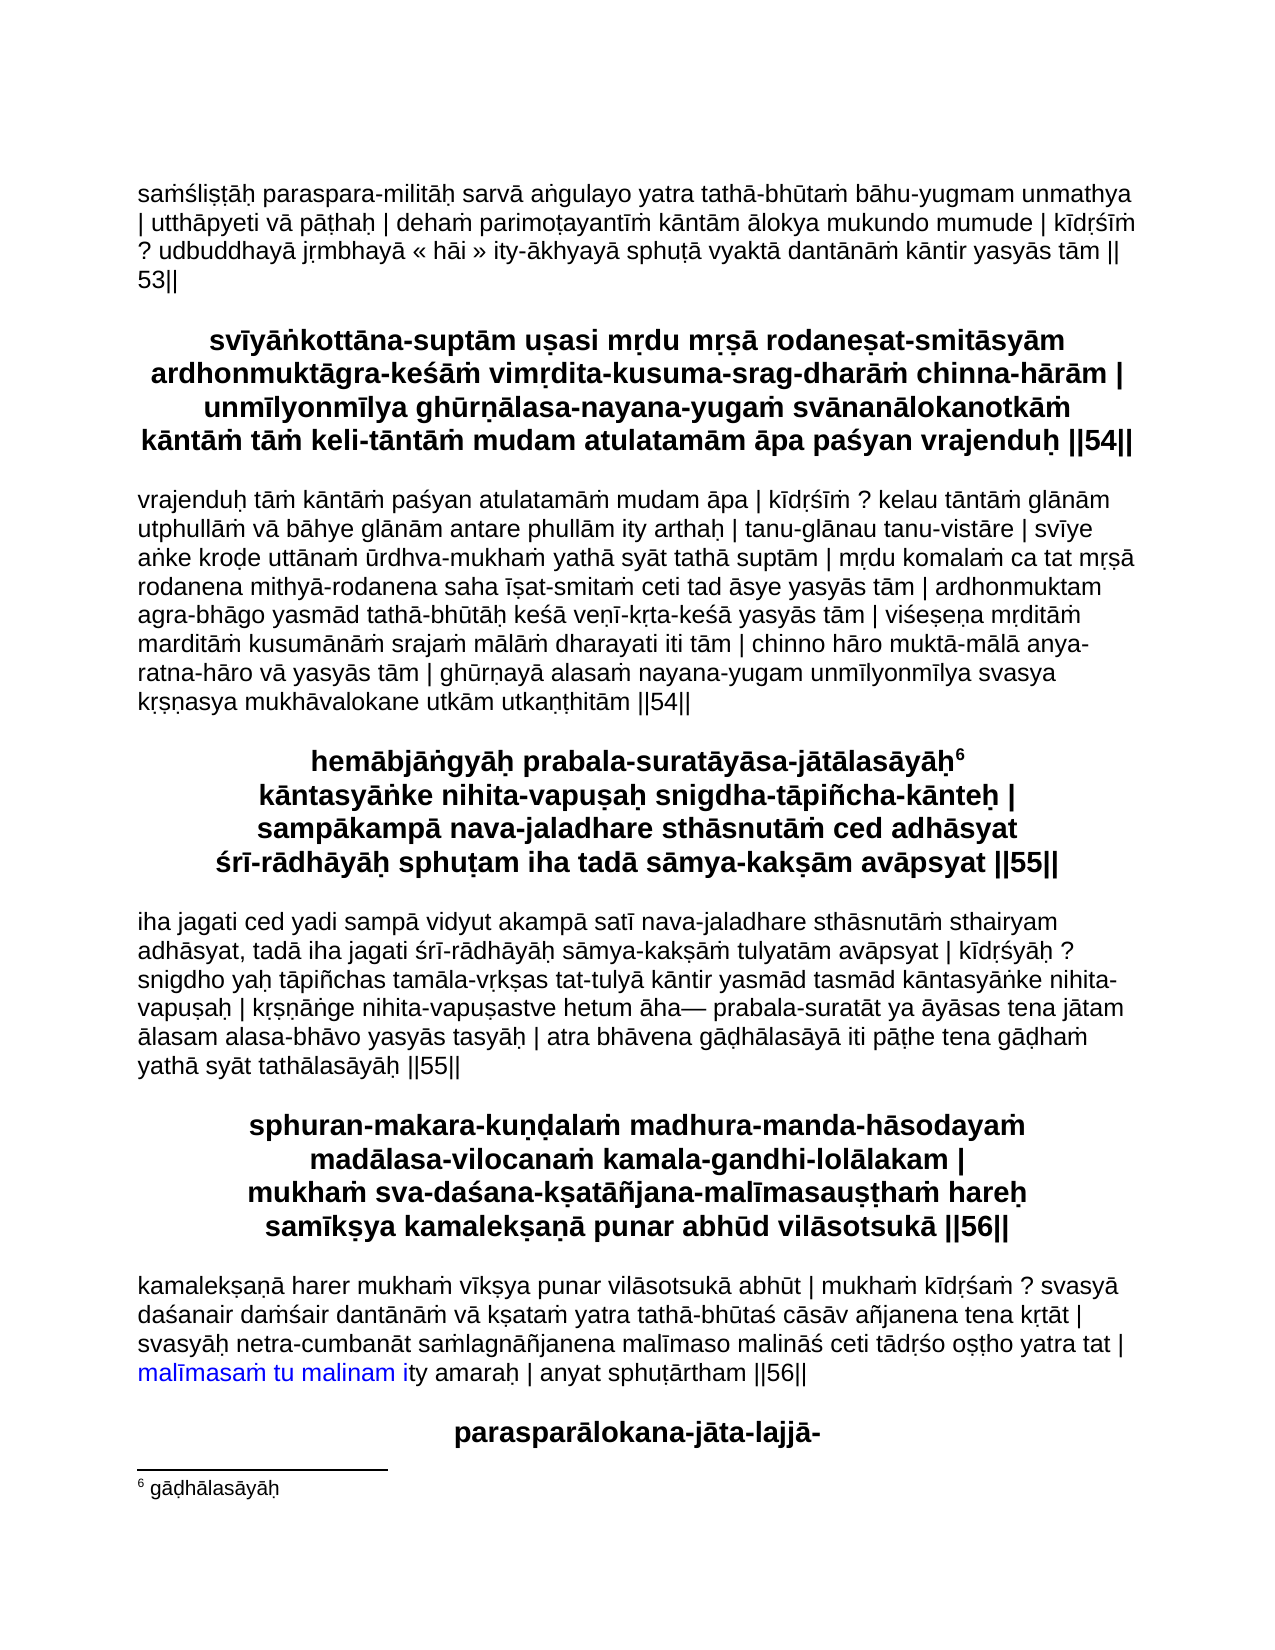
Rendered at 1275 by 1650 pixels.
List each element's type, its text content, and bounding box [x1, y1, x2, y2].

text śrī-rādhāyāḥ sphuṭam iha tadā sāmya-kakṣām avāpsyat ||55|| [137, 845, 1138, 878]
text saṁśliṣṭāḥ paraspara-militāḥ sarvā aṅgulayo yatra tathā-bhūtaṁ bāhu-yugmam unmathya | utthāpyeti vā pāṭhaḥ | dehaṁ parimoṭayantīṁ kāntām ālokya mukundo mumude | kīdṛśīṁ ? udbuddhayā jṛmbhayā « hāi » ity-ākhyayā sphuṭā vyaktā dantānāṁ kāntir yasyās tām ||53|| [137, 179, 1138, 294]
text sampākampā nava-jaladhare sthāsnutāṁ ced adhāsyat [137, 811, 1138, 845]
text unmīlyonmīlya ghūrṇālasa-nayana-yugaṁ svānanālokanotkāṁ [137, 390, 1138, 423]
text samīkṣya kamalekṣaṇā punar abhūd vilāsotsukā ||56|| [137, 1209, 1138, 1243]
text kamalekṣaṇā harer mukhaṁ vīkṣya punar vilāsotsukā abhūt | mukhaṁ kīdṛśaṁ ? svasyā daśanair daṁśair dantānāṁ vā kṣataṁ yatra tathā-bhūtaś cāsāv añjanena tena kṛtāt | svasyāḥ netra-cumbanāt saṁlagnāñjanena malīmaso malināś ceti tādṛśo oṣṭho yatra tat | malīmasaṁ tu malinam ity amaraḥ | anyat sphuṭārtham ||56|| [137, 1271, 1138, 1386]
text mukhaṁ sva-daśana-kṣatāñjana-malīmasauṣṭhaṁ hareḥ [137, 1176, 1138, 1209]
text kāntasyāṅke nihita-vapuṣaḥ snigdha-tāpiñcha-kānteḥ | [137, 778, 1138, 811]
text parasparālokana-jāta-lajjā- [137, 1415, 1138, 1449]
text ardhonmuktāgra-keśāṁ vimṛdita-kusuma-srag-dharāṁ chinna-hārām | [137, 356, 1138, 390]
text iha jagati ced yadi sampā vidyut akampā satī nava-jaladhare sthāsnutāṁ sthairyam adhāsyat, tadā iha jagati śrī-rādhāyāḥ sāmya-kakṣāṁ tulyatām avāpsyat | kīdṛśyāḥ ? snigdho yaḥ tāpiñchas tamāla-vṛkṣas tat-tulyā kāntir yasmād tasmād kāntasyāṅke nihita-vapuṣaḥ | kṛṣṇāṅge nihita-vapuṣastve hetum āha— prabala-suratāt ya āyāsas tena jātam ālasam alasa-bhāvo yasyās tasyāḥ | atra bhāvena gāḍhālasāyā iti pāṭhe tena gāḍhaṁ yathā syāt tathālasāyāḥ ||55|| [137, 907, 1138, 1080]
text sphuran-makara-kuṇḍalaṁ madhura-manda-hāsodayaṁ [137, 1108, 1138, 1142]
text madālasa-vilocanaṁ kamala-gandhi-lolālakam | [137, 1142, 1138, 1176]
text hemābjāṅgyāḥ prabala-suratāyāsa-jātālasāyāḥ [137, 744, 1138, 778]
text kāntāṁ tāṁ keli-tāntāṁ mudam atulatamām āpa paśyan vrajenduḥ ||54|| [137, 423, 1138, 457]
text svīyāṅkottāna-suptām uṣasi mṛdu mṛṣā rodaneṣat-smitāsyām [137, 323, 1138, 356]
text vrajenduḥ tāṁ kāntāṁ paśyan atulatamāṁ mudam āpa | kīdṛśīṁ ? kelau tāntāṁ glānām utphullāṁ vā bāhye glānām antare phullām ity arthaḥ | tanu-glānau tanu-vistāre | svīye aṅke kroḍe uttānaṁ ūrdhva-mukhaṁ yathā syāt tathā suptām | mṛdu komalaṁ ca tat mṛṣā rodanena mithyā-rodanena saha īṣat-smitaṁ ceti tad āsye yasyās tām | ardhonmuktam agra-bhāgo yasmād tathā-bhūtāḥ keśā veṇī-kṛta-keśā yasyās tām | viśeṣeṇa mṛditāṁ marditāṁ kusumānāṁ srajaṁ mālāṁ dharayati iti tām | chinno hāro muktā-mālā anya-ratna-hāro vā yasyās tām | ghūrṇayā alasaṁ nayana-yugam unmīlyonmīlya svasya kṛṣṇasya mukhāvalokane utkām utkaṇṭhitām ||54|| [137, 486, 1138, 716]
